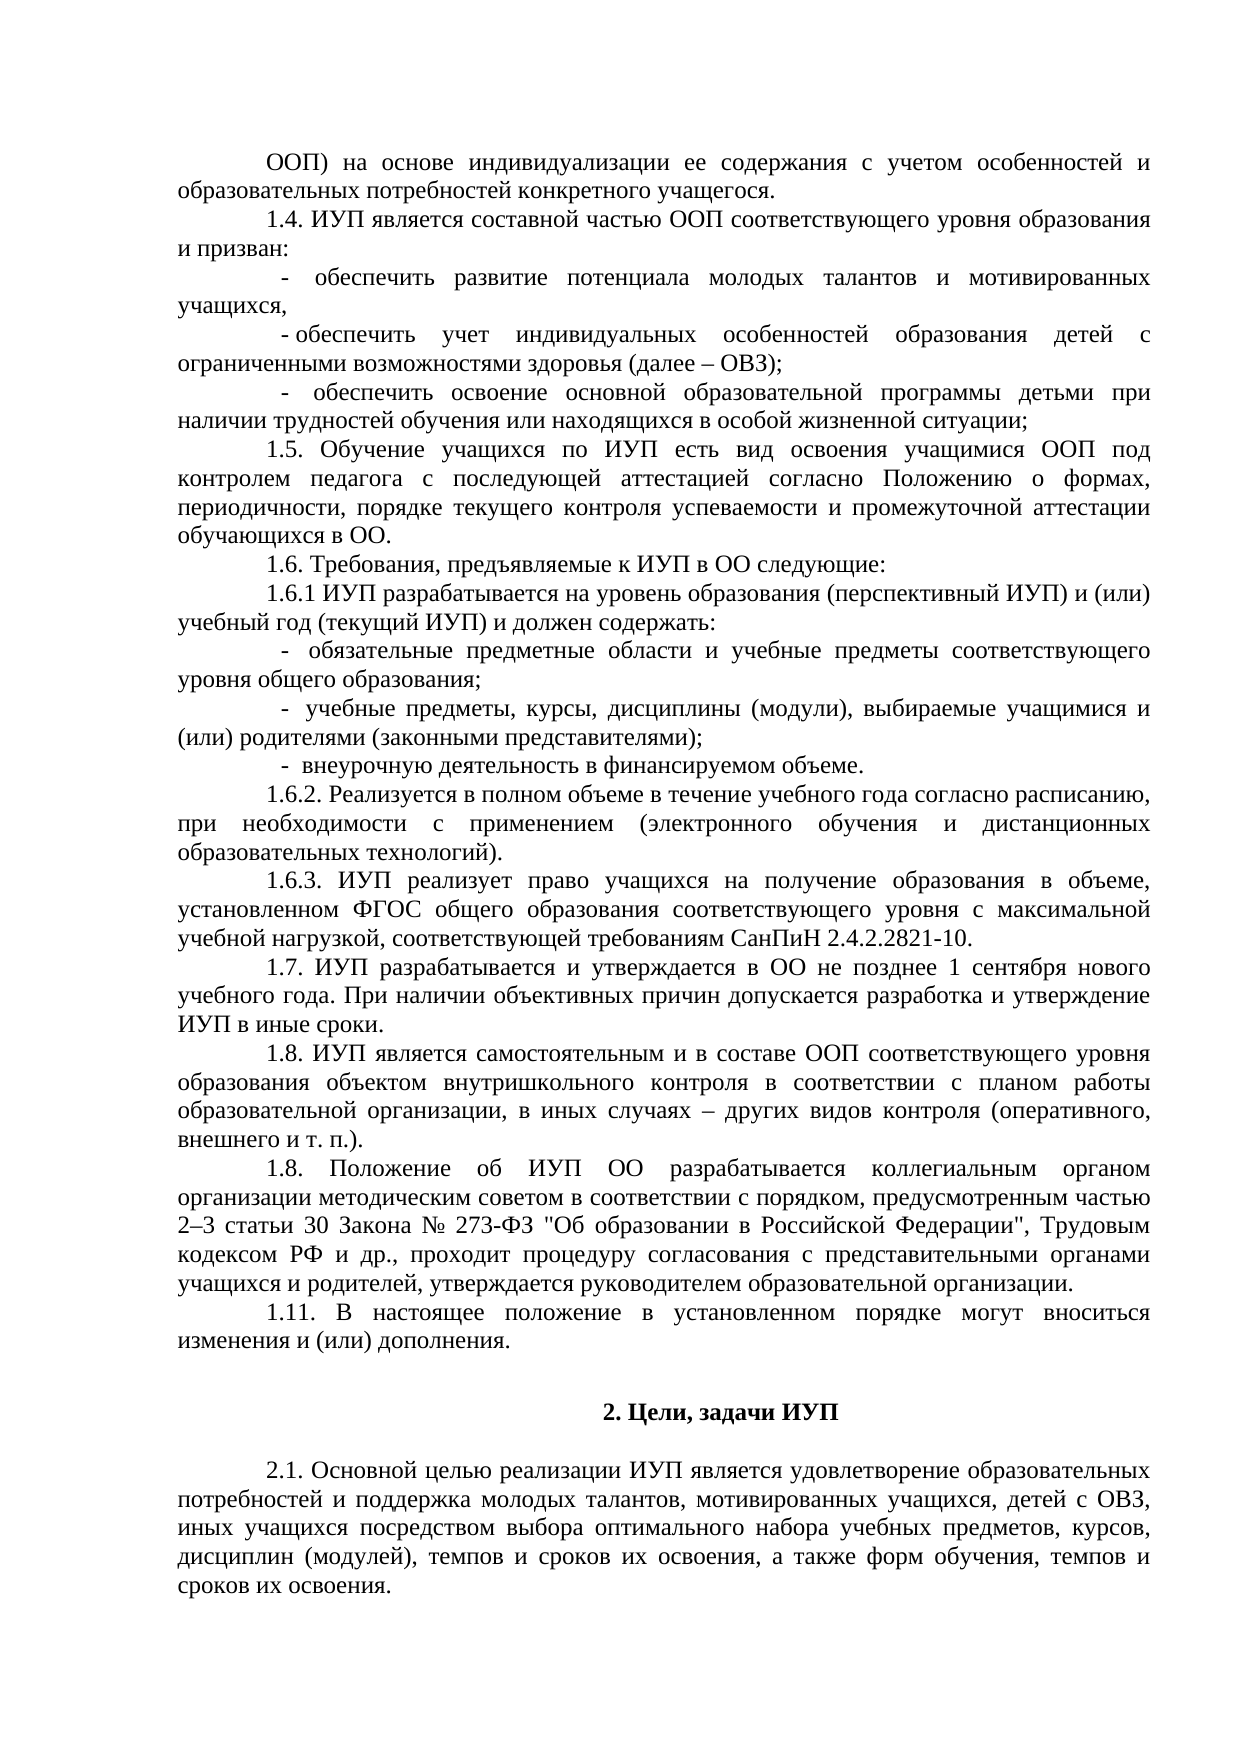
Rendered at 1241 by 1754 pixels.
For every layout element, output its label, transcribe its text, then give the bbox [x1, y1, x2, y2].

text 1.6. Требования, предъявляемые к ИУП в ОО следующие: [177, 549, 1152, 578]
text ООП) на основе индивидуализации ее содержания с учетом особенностей и образовательных потребностей конкретного учащегося. [177, 147, 1152, 204]
list обеспечить развитие потенциала молодых талантов и мотивированных учащихся, [177, 262, 1152, 319]
text 1.4. ИУП является составной частью ООП соответствующего уровня образования и призван: [177, 204, 1152, 262]
text 1.8. ИУП является самостоятельным и в составе ООП соответствующего уровня образования объектом внутришкольного контроля в соответствии с планом работы образовательной организации, в иных случаях – других видов контроля (оперативного, внешнего и т. п.). [177, 1038, 1152, 1153]
list обязательные предметные области и учебные предметы соответствующего уровня общего образования; [177, 636, 1152, 693]
list учебные предметы, курсы, дисциплины (модули), выбираемые учащимися и (или) родителями (законными представителями); [177, 693, 1152, 751]
text 1.6.3. ИУП реализует право учащихся на получение образования в объеме, установленном ФГОС общего образования соответствующего уровня с максимальной учебной нагрузкой, соответствующей требованиям СанПиН 2.4.2.2821-10. [177, 866, 1152, 952]
text 1.6.1 ИУП разрабатывается на уровень образования (перспективный ИУП) и (или) учебный год (текущий ИУП) и должен содержать: [177, 578, 1152, 636]
text 2.1. Основной целью реализации ИУП является удовлетворение образовательных потребностей и поддержка молодых талантов, мотивированных учащихся, детей с ОВЗ, иных учащихся посредством выбора оптимального набора учебных предметов, курсов, дисциплин (модулей), темпов и сроков их освоения, а также форм обучения, темпов и сроков их освоения. [177, 1455, 1152, 1599]
list обеспечить освоение основной образовательной программы детьми при наличии трудностей обучения или находящихся в особой жизненной ситуации; [177, 377, 1152, 434]
list внеурочную деятельность в финансируемом объеме. [177, 751, 1152, 779]
text 1.11. В настоящее положение в установленном порядке могут вноситься изменения и (или) дополнения. [177, 1297, 1152, 1354]
text 1.7. ИУП разрабатывается и утверждается в ОО не позднее 1 сентября нового учебного года. При наличии объективных причин допускается разработка и утверждение ИУП в иные сроки. [177, 952, 1152, 1038]
text 1.5. Обучение учащихся по ИУП есть вид освоения учащимися ООП под контролем педагога с последующей аттестацией согласно Положению о формах, периодичности, порядке текущего контроля успеваемости и промежуточной аттестации обучающихся в ОО. [177, 434, 1152, 549]
list обеспечить учет индивидуальных особенностей образования детей с ограниченными возможностями здоровья (далее – ОВЗ); [177, 319, 1152, 377]
text 1.8. Положение об ИУП ОО разрабатывается коллегиальным органом организации методическим советом в соответствии с порядком, предусмотренным частью 2–3 статьи 30 Закона № 273-ФЗ "Об образовании в Российской Федерации", Трудовым кодексом РФ и др., проходит процедуру согласования с представительными органами учащихся и родителей, утверждается руководителем образовательной организации. [177, 1153, 1152, 1297]
text 2. Цели, задачи ИУП [290, 1397, 1152, 1426]
text 1.6.2. Реализуется в полном объеме в течение учебного года согласно расписанию, при необходимости с применением (электронного обучения и дистанционных образовательных технологий). [177, 779, 1152, 866]
